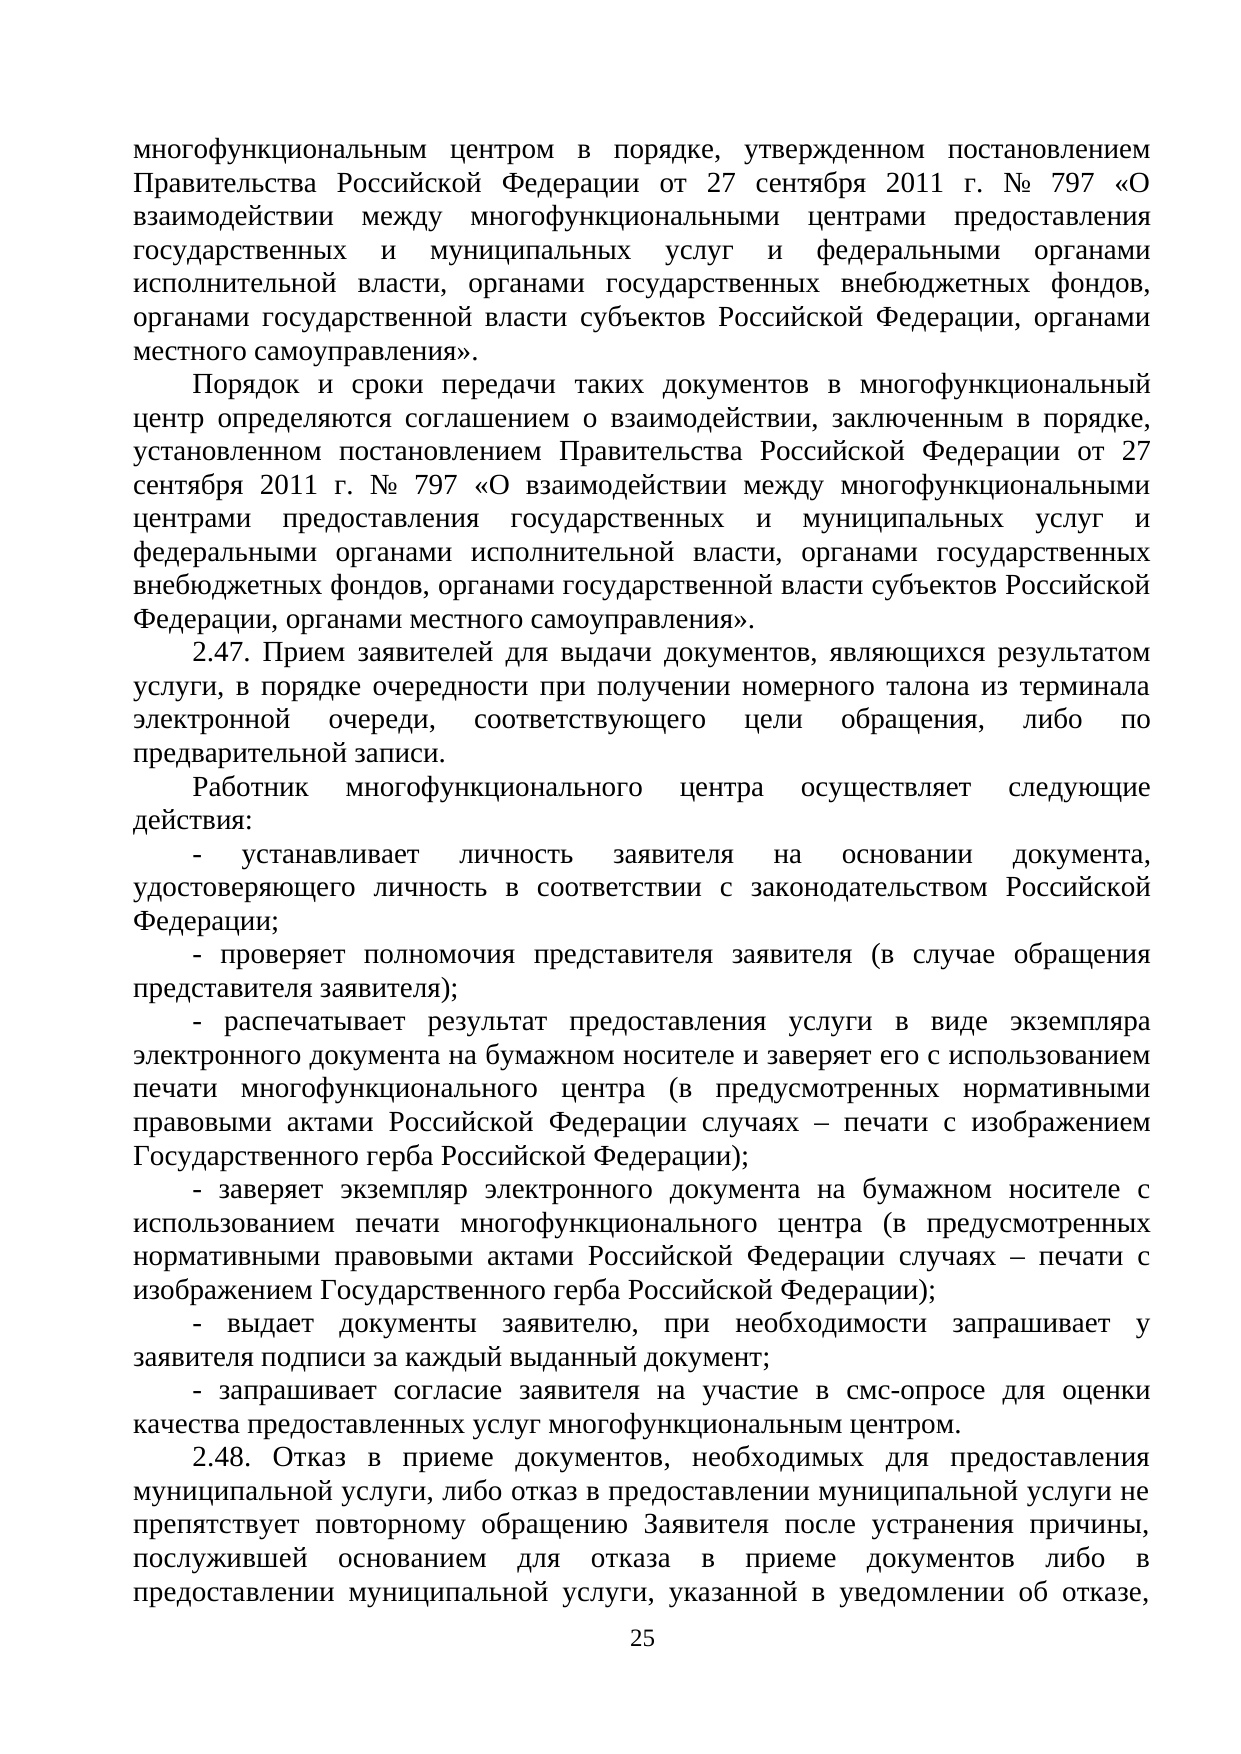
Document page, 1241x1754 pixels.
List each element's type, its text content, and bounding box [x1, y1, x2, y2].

text 2.47. Прием заявителей для выдачи документов, являющихся результатом услуги, в порядке очередности при получении номерного талона из терминала электронной очереди, соответствующего цели обращения, либо по предварительной записи. [133, 634, 1152, 769]
text Работник многофункционального центра осуществляет следующие действия: [133, 769, 1152, 836]
text - распечатывает результат предоставления услуги в виде экземпляра электронного документа на бумажном носителе и заверяет его с использованием печати многофункционального центра (в предусмотренных нормативными правовыми актами Российской Федерации случаях – печати с изображением Государственного герба Российской Федерации); [133, 1003, 1152, 1171]
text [133, 131, 1152, 366]
text Порядок и сроки передачи таких документов в многофункциональный центр определяются соглашением о взаимодействии, заключенным в порядке, установленном постановлением Правительства Российской Федерации от 27 сентября 2011 г. № 797 «О взаимодействии между многофункциональными центрами предоставления государственных и муниципальных услуг и федеральными органами исполнительной власти, органами государственных внебюджетных фондов, органами государственной власти субъектов Российской Федерации, органами местного самоуправления». [133, 366, 1152, 634]
text - устанавливает личность заявителя на основании документа, удостоверяющего личность в соответствии с законодательством Российской Федерации; [133, 836, 1152, 936]
text - выдает документы заявителю, при необходимости запрашивает у заявителя подписи за каждый выданный документ; [133, 1305, 1152, 1372]
text - запрашивает согласие заявителя на участие в смс-опросе для оценки качества предоставленных услуг многофункциональным центром. [133, 1372, 1152, 1439]
text - проверяет полномочия представителя заявителя (в случае обращения представителя заявителя); [133, 936, 1152, 1003]
text - заверяет экземпляр электронного документа на бумажном носителе с использованием печати многофункционального центра (в предусмотренных нормативными правовыми актами Российской Федерации случаях – печати с изображением Государственного герба Российской Федерации); [133, 1171, 1152, 1305]
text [133, 1439, 1152, 1607]
